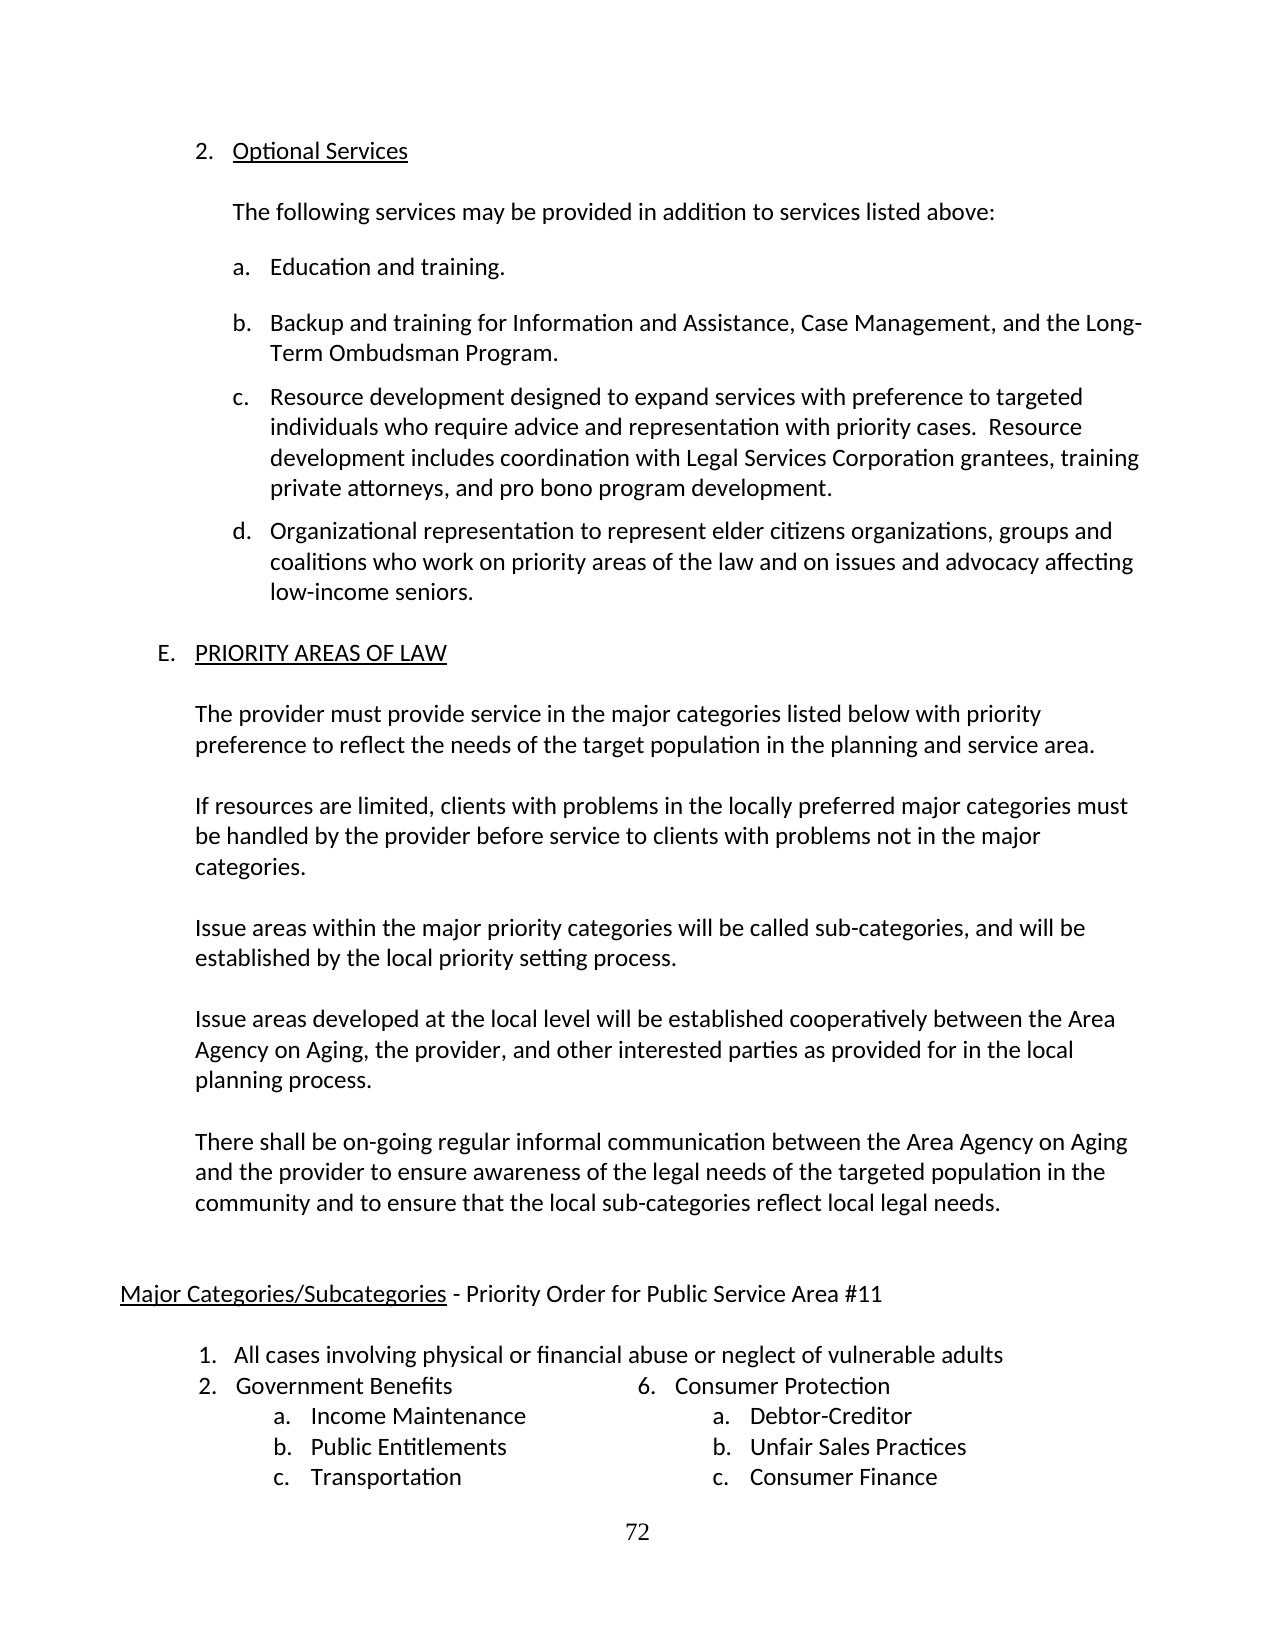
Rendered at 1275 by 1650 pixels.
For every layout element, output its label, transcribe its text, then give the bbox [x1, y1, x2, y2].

text If resources are limited, clients with problems in the locally preferred major categories must be handled by the provider before service to clients with problems not in the major categories. [195, 790, 1155, 881]
text Issue areas developed at the local level will be established cooperatively between the Area Agency on Aging, the provider, and other interested parties as provided for in the local planning process. [195, 1003, 1155, 1095]
text b. Backup and training for Information and Assistance, Case Management, and the Long-Term Ombudsman Program. [232, 307, 1155, 368]
text E. PRIORITY AREAS OF LAW [157, 637, 1155, 668]
text 2. Optional Services [195, 135, 1155, 166]
text The provider must provide service in the major categories listed below with priority preference to reflect the needs of the target population in the planning and service area. [195, 698, 1155, 759]
text c. Resource development designed to expand services with preference to targeted individuals who require advice and representation with priority cases. Resource development includes coordination with Legal Services Corporation grantees, training private attorneys, and pro bono program development. [232, 381, 1155, 503]
text Major Categories/Subcategories - Priority Order for Public Service Area #11 [120, 1278, 1155, 1309]
text There shall be on-going regular informal communication between the Area Agency on Aging and the provider to ensure awareness of the legal needs of the targeted population in the community and to ensure that the local sub-categories reflect local legal needs. [195, 1126, 1155, 1217]
text Issue areas within the major priority categories will be called sub-categories, and will be established by the local priority setting process. [195, 912, 1155, 973]
text a. Education and training. [232, 252, 1155, 282]
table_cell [187, 1370, 626, 1492]
table_header 1. All cases involving physical or financial abuse or neglect of vulnerable adults [187, 1339, 1066, 1370]
text The following services may be provided in addition to services listed above: [195, 196, 1155, 227]
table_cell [626, 1370, 1066, 1492]
text d. Organizational representation to represent elder citizens organizations, groups and coalitions who work on priority areas of the law and on issues and advocacy affecting low-income seniors. [232, 515, 1155, 607]
